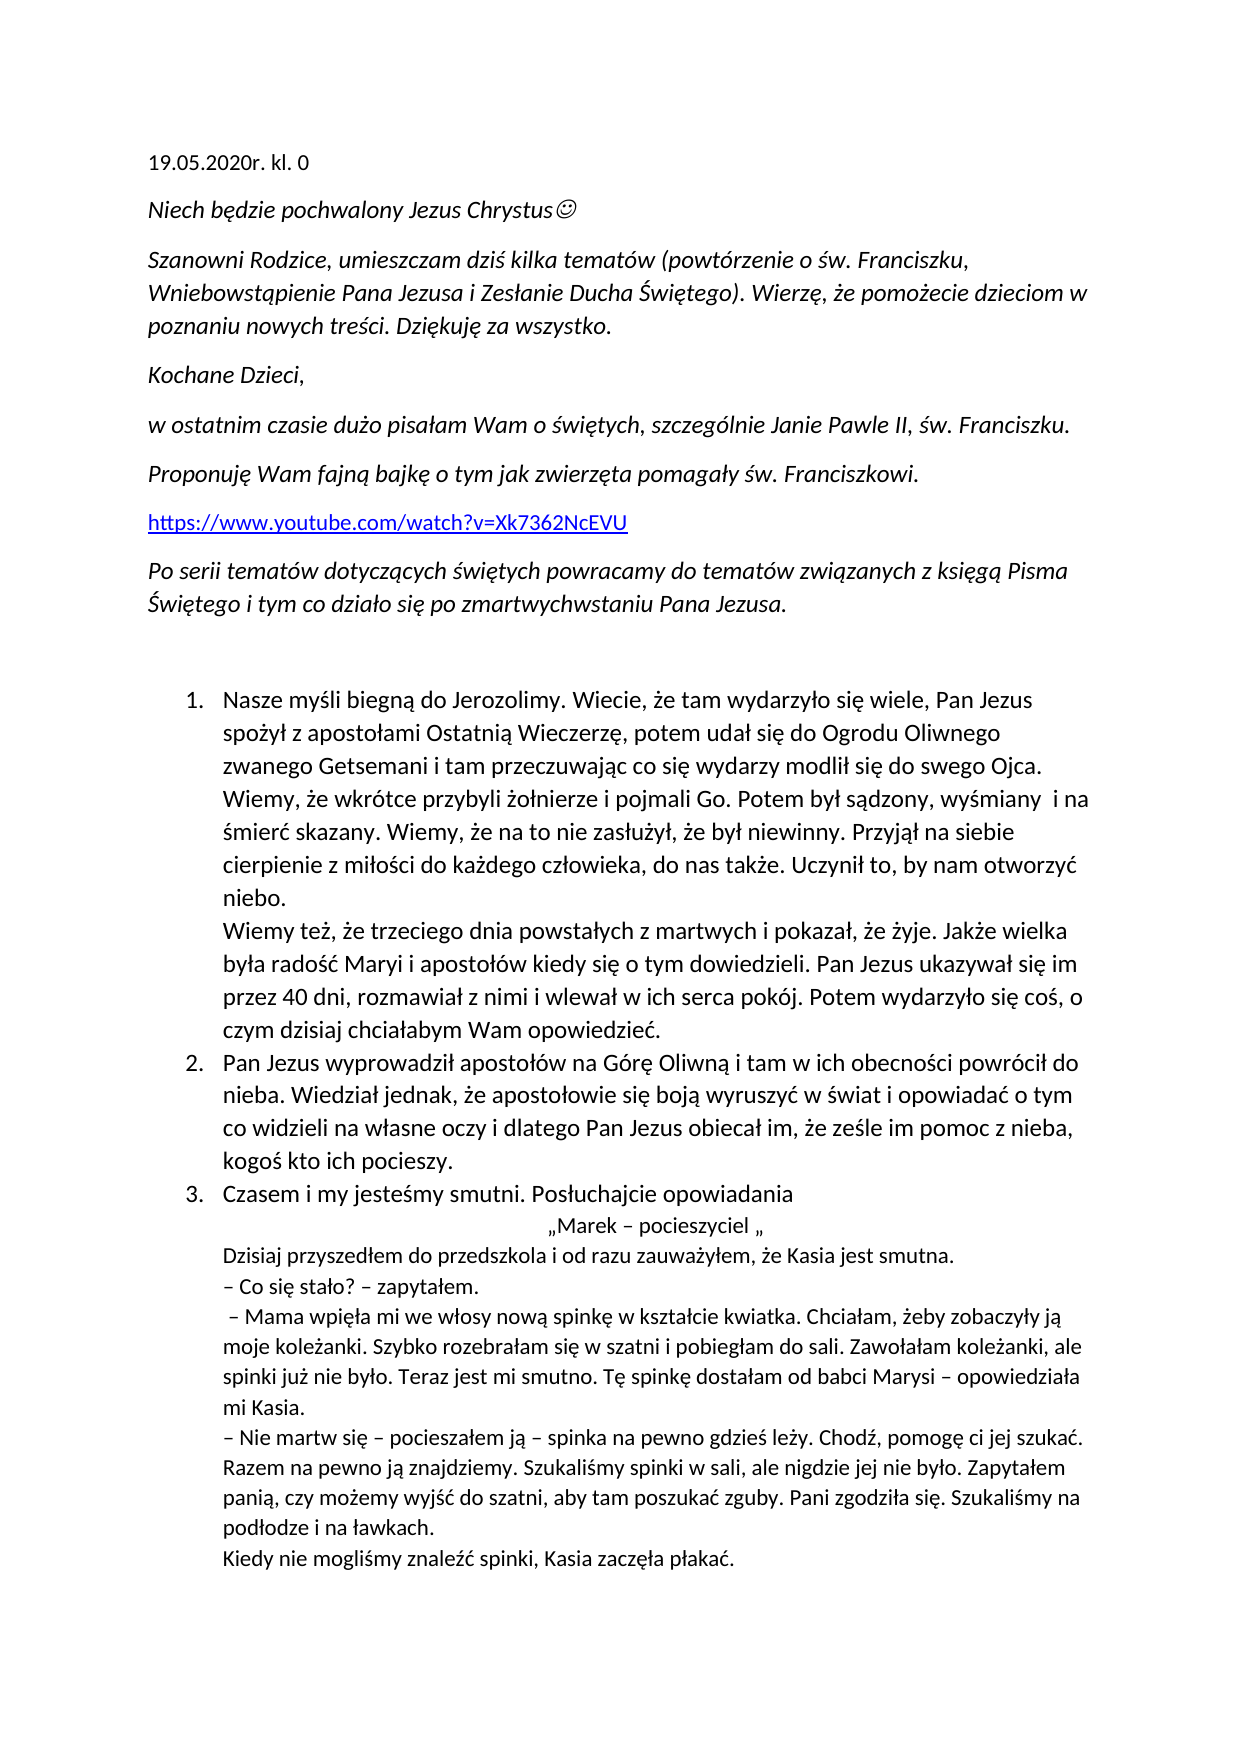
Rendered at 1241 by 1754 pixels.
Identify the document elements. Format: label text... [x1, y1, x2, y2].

text Szanowni Rodzice, umieszczam dziś kilka tematów (powtórzenie o św. Franciszku, Wniebowstąpienie Pana Jezusa i Zesłanie Ducha Świętego). Wierzę, że pomożecie dzieciom w poznaniu nowych treści. Dziękuję za wszystko. [148, 244, 1093, 340]
list „Marek – pocieszyciel „ [223, 1211, 1093, 1239]
list – Nie martw się – pocieszałem ją – spinka na pewno gdzieś leży. Chodź, pomogę ci jej szukać. Razem na pewno ją znajdziemy. Szukaliśmy spinki w sali, ale nigdzie jej nie było. Zapytałem panią, czy możemy wyjść do szatni, aby tam poszukać zguby. Pani zgodziła się. Szukaliśmy na podłodze i na ławkach. [223, 1423, 1093, 1541]
text w ostatnim czasie dużo pisałam Wam o świętych, szczególnie Janie Pawle II, św. Franciszku. [148, 409, 1093, 439]
text Po serii tematów dotyczących świętych powracamy do tematów związanych z księgą Pisma Świętego i tym co działo się po zmartwychwstaniu Pana Jezusa. [148, 555, 1093, 618]
list Pan Jezus wyprowadził apostołów na Górę Oliwną i tam w ich obecności powrócił do nieba. Wiedział jednak, że apostołowie się boją wyruszyć w świat i opowiadać o tym co widzieli na własne oczy i dlatego Pan Jezus obiecał im, że ześle im pomoc z nieba, kogoś kto ich pocieszy. [185, 1047, 1093, 1176]
text Niech będzie pochwalony Jezus Chrystus [148, 194, 1093, 225]
text https://www.youtube.com/watch?v=Xk7362NcEVU [148, 508, 1093, 536]
list Dzisiaj przyszedłem do przedszkola i od razu zauważyłem, że Kasia jest smutna. [223, 1242, 1093, 1269]
list Czasem i my jesteśmy smutni. Posłuchajcie opowiadania [185, 1178, 1093, 1209]
list – Co się stało? – zapytałem. [223, 1272, 1093, 1300]
list Kiedy nie mogliśmy znaleźć spinki, Kasia zaczęła płakać. [223, 1544, 1093, 1572]
list Nasze myśli biegną do Jerozolimy. Wiecie, że tam wydarzyło się wiele, Pan Jezus spożył z apostołami Ostatnią Wieczerzę, potem udał się do Ogrodu Oliwnego zwanego Getsemani i tam przeczuwając co się wydarzy modlił się do swego Ojca. Wiemy, że wkrótce przybyli żołnierze i pojmali Go. Potem był sądzony, wyśmiany i na śmierć skazany. Wiemy, że na to nie zasłużył, że był niewinny. Przyjął na siebie cierpienie z miłości do każdego człowieka, do nas także. Uczynił to, by nam otworzyć niebo. [185, 685, 1093, 913]
list – Mama wpięła mi we włosy nową spinkę w kształcie kwiatka. Chciałam, żeby zobaczyły ją moje koleżanki. Szybko rozebrałam się w szatni i pobiegłam do sali. Zawołałam koleżanki, ale spinki już nie było. Teraz jest mi smutno. Tę spinkę dostałam od babci Marysi – opowiedziała mi Kasia. [223, 1302, 1093, 1421]
list Wiemy też, że trzeciego dnia powstałych z martwych i pokazał, że żyje. Jakże wielka była radość Maryi i apostołów kiedy się o tym dowiedzieli. Pan Jezus ukazywał się im przez 40 dni, rozmawiał z nimi i wlewał w ich serca pokój. Potem wydarzyło się coś, o czym dzisiaj chciałabym Wam opowiedzieć. [223, 915, 1093, 1044]
text 19.05.2020r. kl. 0 [148, 148, 1093, 176]
text Kochane Dzieci, [148, 359, 1093, 390]
text Proponuję Wam fajną bajkę o tym jak zwierzęta pomagały św. Franciszkowi. [148, 459, 1093, 489]
